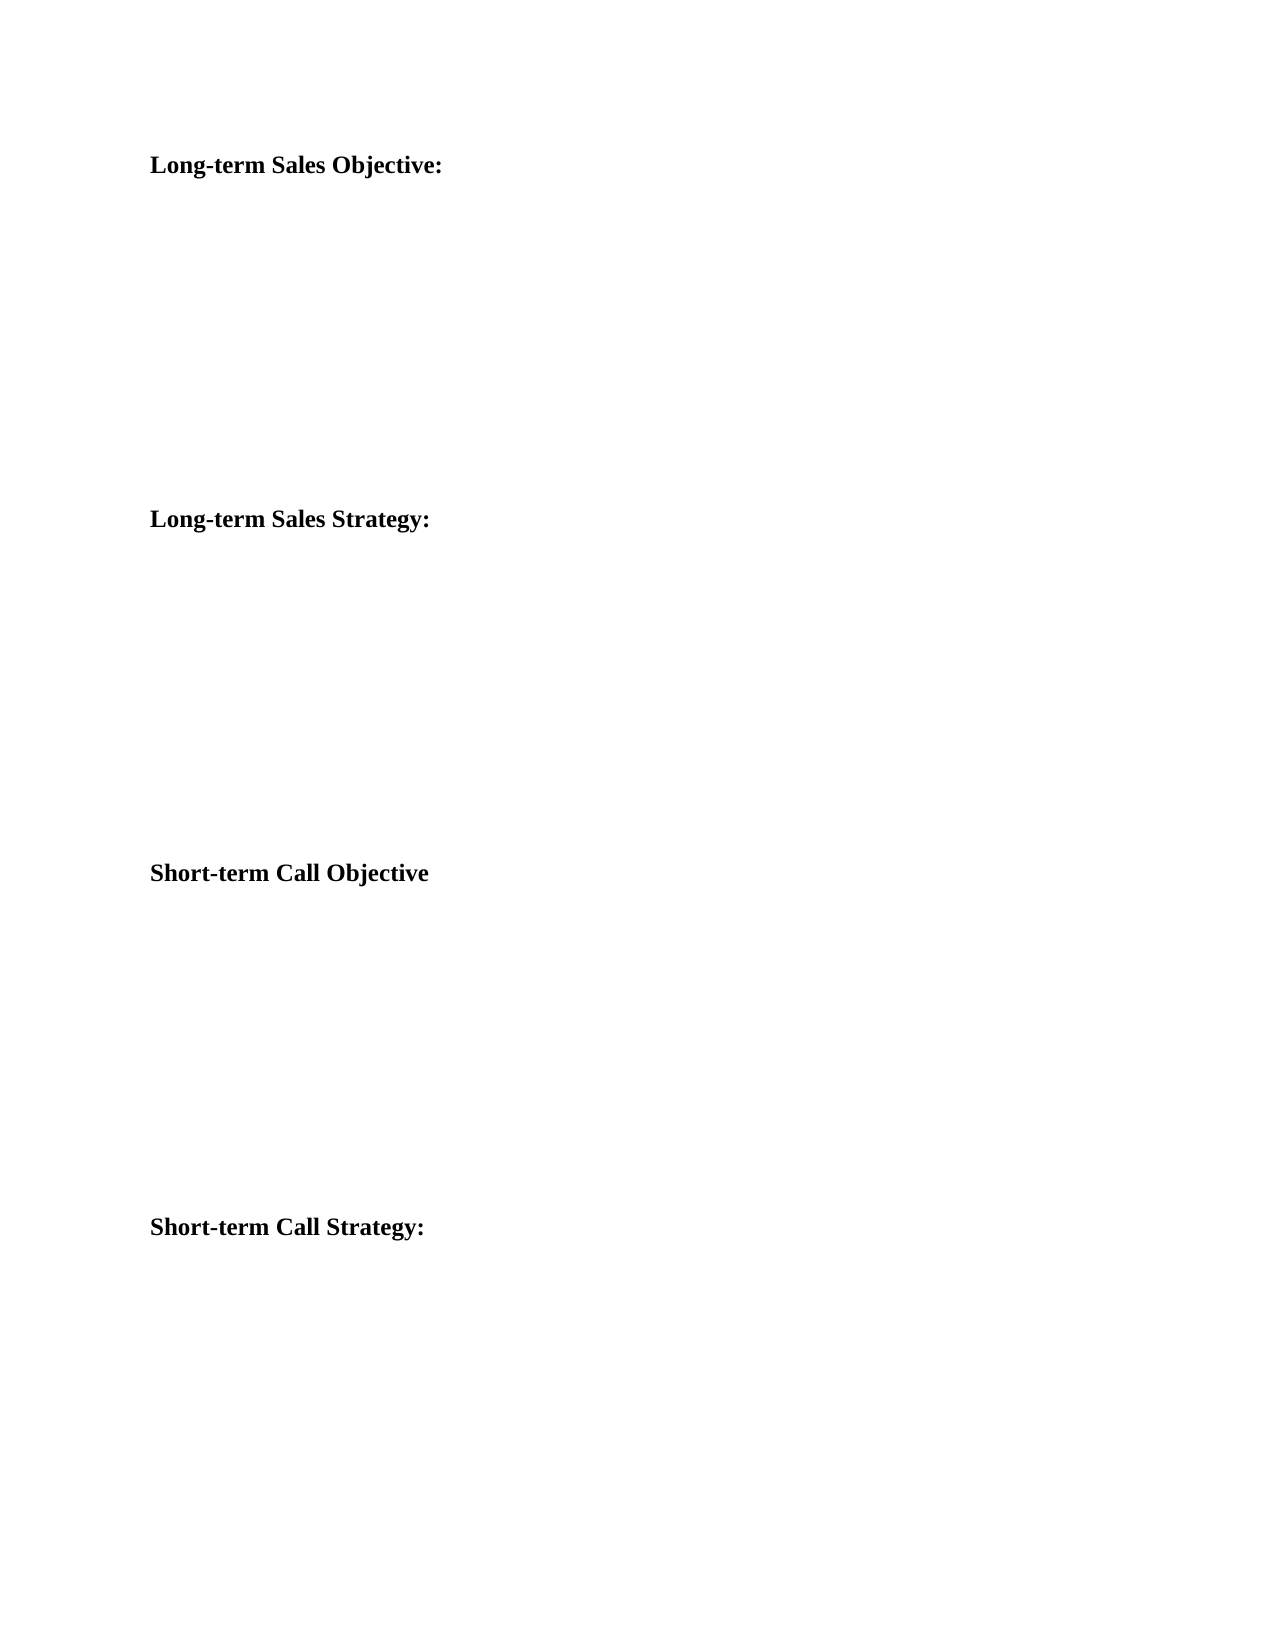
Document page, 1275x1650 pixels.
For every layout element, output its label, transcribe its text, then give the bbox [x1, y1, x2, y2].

text Long-term Sales Objective: [150, 150, 1125, 179]
text Short-term Call Strategy: [150, 1212, 1125, 1241]
text Short-term Call Objective [150, 858, 1125, 887]
text Long-term Sales Strategy: [150, 504, 1125, 533]
